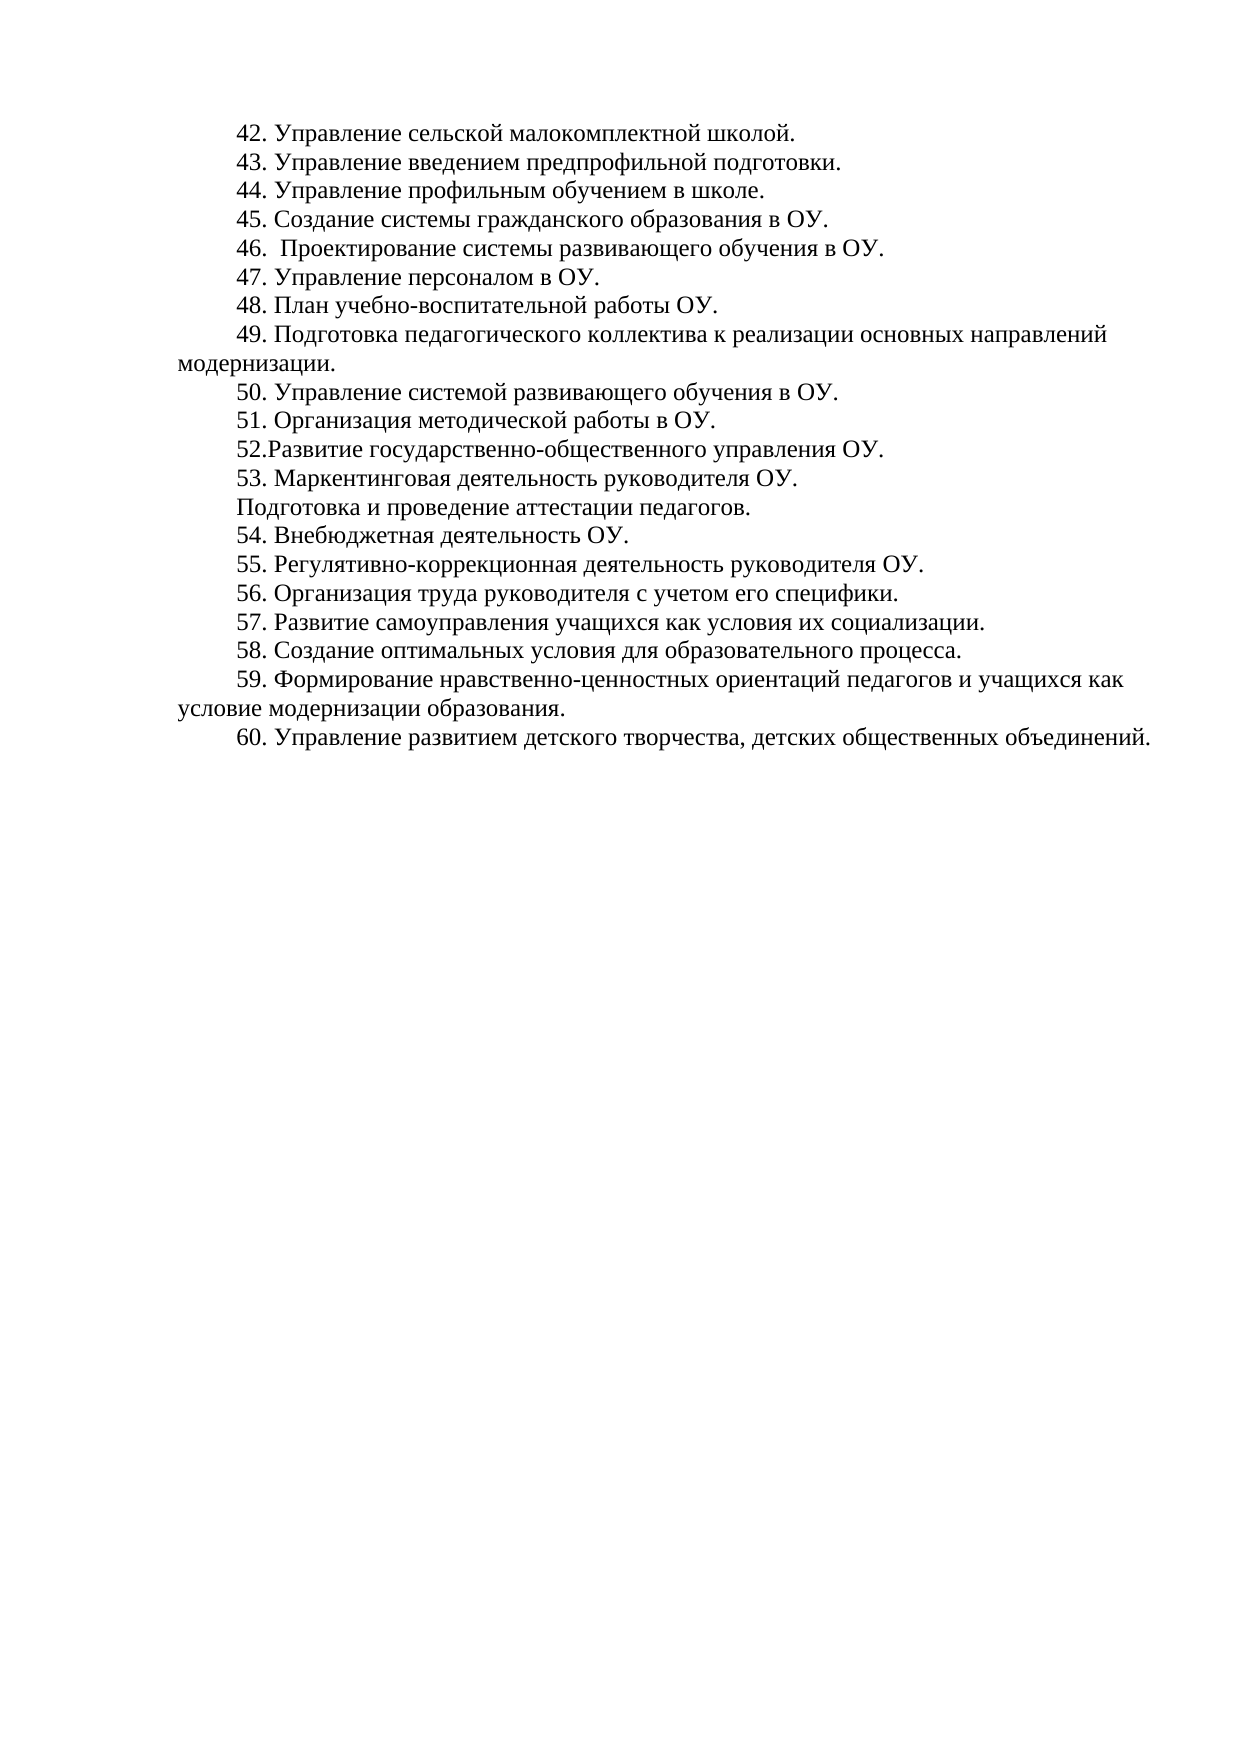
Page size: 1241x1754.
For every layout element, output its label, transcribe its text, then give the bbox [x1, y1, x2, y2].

text 60. Управление развитием детского творчества, детских общественных объединений. [177, 722, 1152, 751]
text 45. Создание системы гражданского образования в ОУ. [177, 204, 1152, 233]
text 44. Управление профильным обучением в школе. [177, 176, 1152, 204]
text 55. Регулятивно-коррекционная деятельность руководителя ОУ. [177, 549, 1152, 578]
text 48. План учебно-воспитательной работы ОУ. [177, 291, 1152, 319]
text 47. Управление персоналом в ОУ. [177, 262, 1152, 291]
text Подготовка и проведение аттестации педагогов. [177, 492, 1152, 521]
text 53. Маркентинговая деятельность руководителя ОУ. [177, 463, 1152, 492]
text 56. Организация труда руководителя с учетом его специфики. [177, 578, 1152, 607]
text 51. Организация методической работы в ОУ. [177, 406, 1152, 434]
text 59. Формирование нравственно-ценностных ориентаций педагогов и учащихся как условие модернизации образования. [177, 664, 1152, 722]
text 52.Развитие государственно-общественного управления ОУ. [177, 434, 1152, 463]
text 42. Управление сельской малокомплектной школой. [177, 118, 1152, 147]
text 49. Подготовка педагогического коллектива к реализации основных направлений модернизации. [177, 319, 1152, 377]
text 46. Проектирование системы развивающего обучения в ОУ. [177, 233, 1152, 262]
text 54. Внебюджетная деятельность ОУ. [177, 521, 1152, 549]
text 50. Управление системой развивающего обучения в ОУ. [177, 377, 1152, 406]
text 43. Управление введением предпрофильной подготовки. [177, 147, 1152, 176]
text 58. Создание оптимальных условия для образовательного процесса. [177, 636, 1152, 664]
text 57. Развитие самоуправления учащихся как условия их социализации. [177, 607, 1152, 636]
